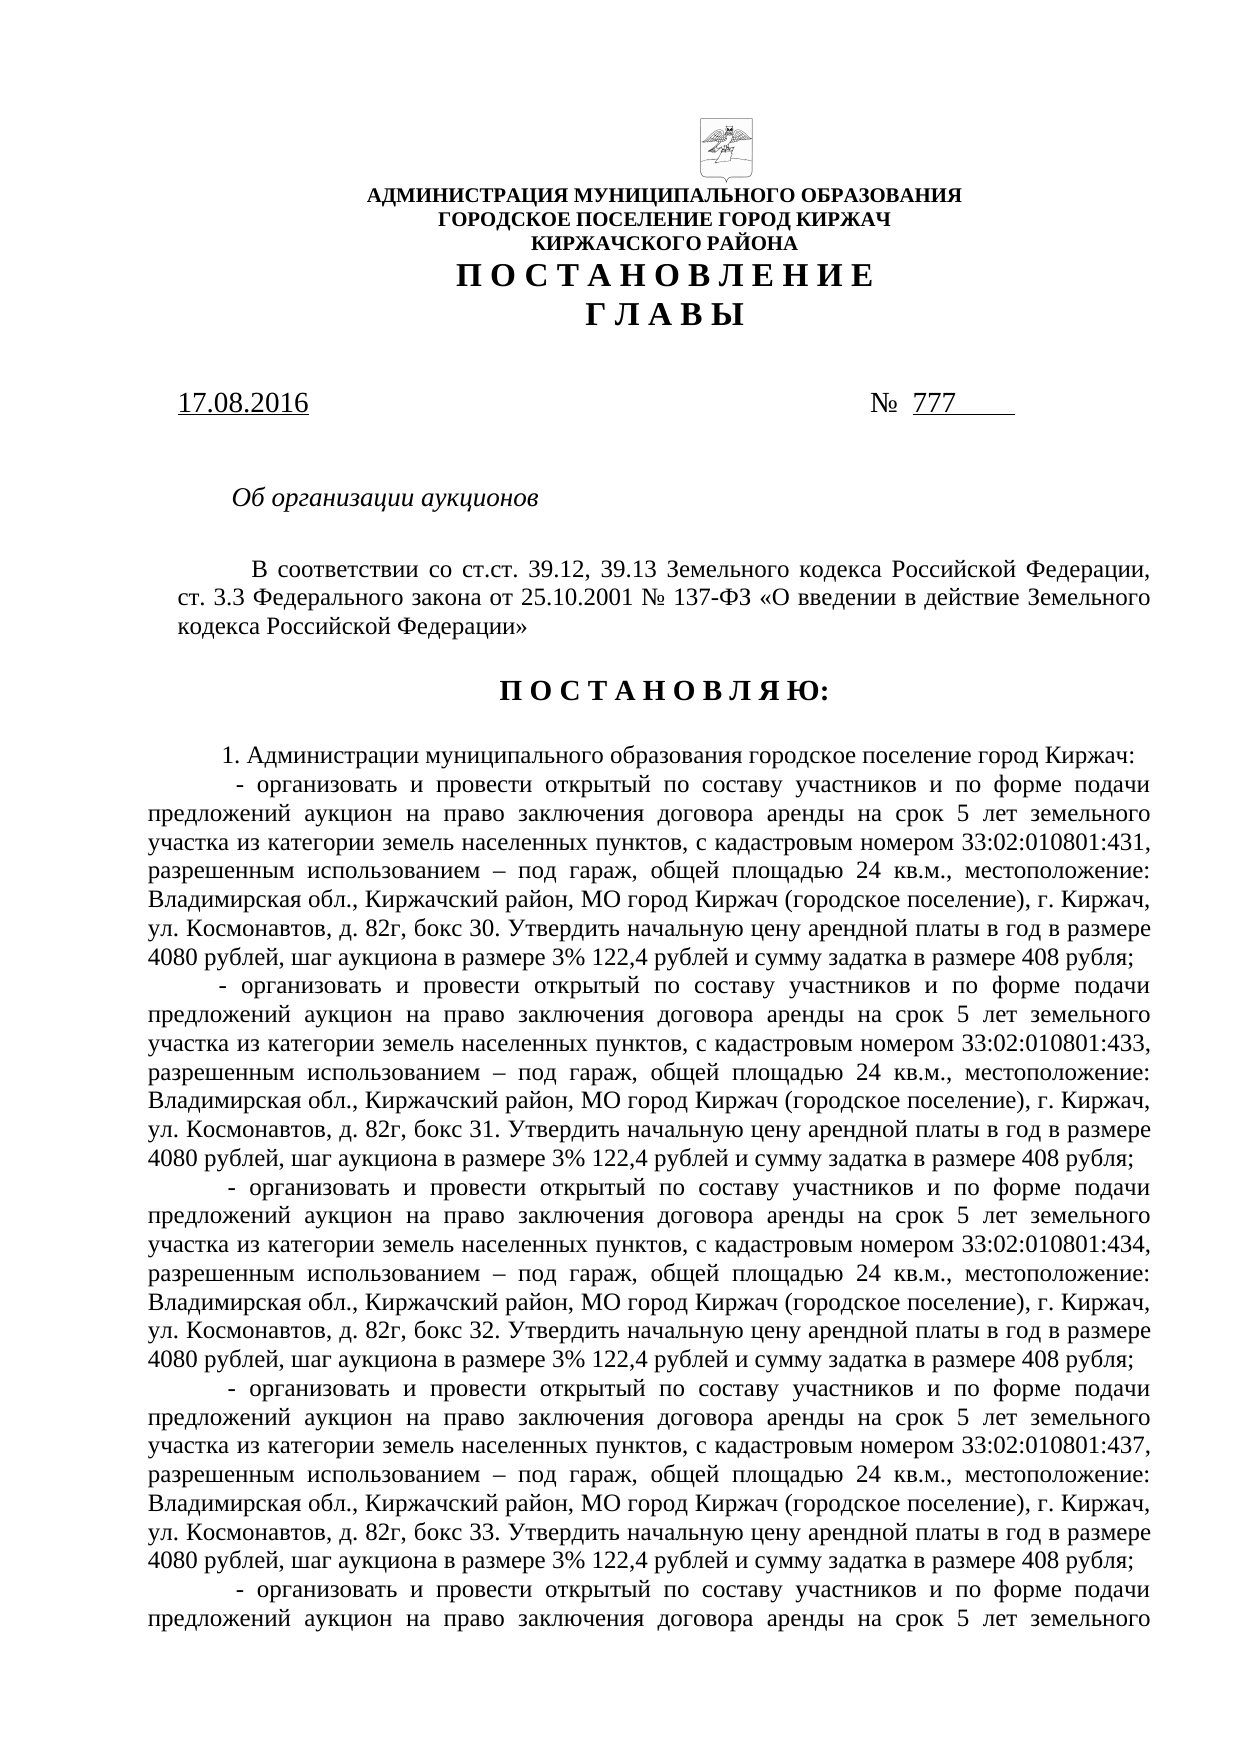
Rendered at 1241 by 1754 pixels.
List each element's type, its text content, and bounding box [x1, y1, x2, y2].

text АДМИНИСТРАЦИЯ МУНИЦИПАЛЬНОГО ОБРАЗОВАНИЯ [177, 183, 1152, 207]
text П О С Т А Н О В Л Я Ю: [177, 673, 1152, 707]
text - организовать и провести открытый по составу участников и по форме подачи предложений аукцион на право заключения договора аренды на срок 5 лет земельного участка из категории земель населенных пунктов, с кадастровым номером 33:02:010801:431, разрешенным использованием – под гараж, общей площадью 24 кв.м., местоположение: Владимирская обл., Киржачский район, МО город Киржач (городское поселение), г. Киржач, ул. Космонавтов, д. 82г, бокс 30. Утвердить начальную цену арендной платы в год в размере 4080 рублей, шаг аукциона в размере 3% 122,4 рублей и сумму задатка в размере 408 рубля; [148, 769, 1152, 971]
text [148, 1574, 1152, 1632]
text ГОРОДСКОЕ ПОСЕЛЕНИЕ ГОРОД КИРЖАЧ [177, 207, 1152, 231]
text В соответствии со ст.ст. 39.12, 39.13 Земельного кодекса Российской Федерации, ст. 3.3 Федерального закона от 25.10.2001 № 137-ФЗ «О введении в действие Земельного кодекса Российской Федерации» [177, 554, 1152, 640]
text - организовать и провести открытый по составу участников и по форме подачи предложений аукцион на право заключения договора аренды на срок 5 лет земельного участка из категории земель населенных пунктов, с кадастровым номером 33:02:010801:433, разрешенным использованием – под гараж, общей площадью 24 кв.м., местоположение: Владимирская обл., Киржачский район, МО город Киржач (городское поселение), г. Киржач, ул. Космонавтов, д. 82г, бокс 31. Утвердить начальную цену арендной платы в год в размере 4080 рублей, шаг аукциона в размере 3% 122,4 рублей и сумму задатка в размере 408 рубля; [148, 971, 1152, 1172]
text 1. Администрации муниципального образования городское поселение город Киржач: [148, 741, 1152, 769]
text Г Л А В Ы [177, 294, 1152, 332]
picture [700, 118, 753, 184]
text 17.08.2016 № 777 [177, 385, 1152, 418]
table_header Об организации аукционов [166, 481, 753, 520]
text П О С Т А Н О В Л Е Н И Е [177, 255, 1152, 294]
text - организовать и провести открытый по составу участников и по форме подачи предложений аукцион на право заключения договора аренды на срок 5 лет земельного участка из категории земель населенных пунктов, с кадастровым номером 33:02:010801:437, разрешенным использованием – под гараж, общей площадью 24 кв.м., местоположение: Владимирская обл., Киржачский район, МО город Киржач (городское поселение), г. Киржач, ул. Космонавтов, д. 82г, бокс 33. Утвердить начальную цену арендной платы в год в размере 4080 рублей, шаг аукциона в размере 3% 122,4 рублей и сумму задатка в размере 408 рубля; [148, 1373, 1152, 1574]
text - организовать и провести открытый по составу участников и по форме подачи предложений аукцион на право заключения договора аренды на срок 5 лет земельного участка из категории земель населенных пунктов, с кадастровым номером 33:02:010801:434, разрешенным использованием – под гараж, общей площадью 24 кв.м., местоположение: Владимирская обл., Киржачский район, МО город Киржач (городское поселение), г. Киржач, ул. Космонавтов, д. 82г, бокс 32. Утвердить начальную цену арендной платы в год в размере 4080 рублей, шаг аукциона в размере 3% 122,4 рублей и сумму задатка в размере 408 рубля; [148, 1172, 1152, 1373]
text КИРЖАЧСКОГО РАЙОНА [177, 231, 1152, 255]
